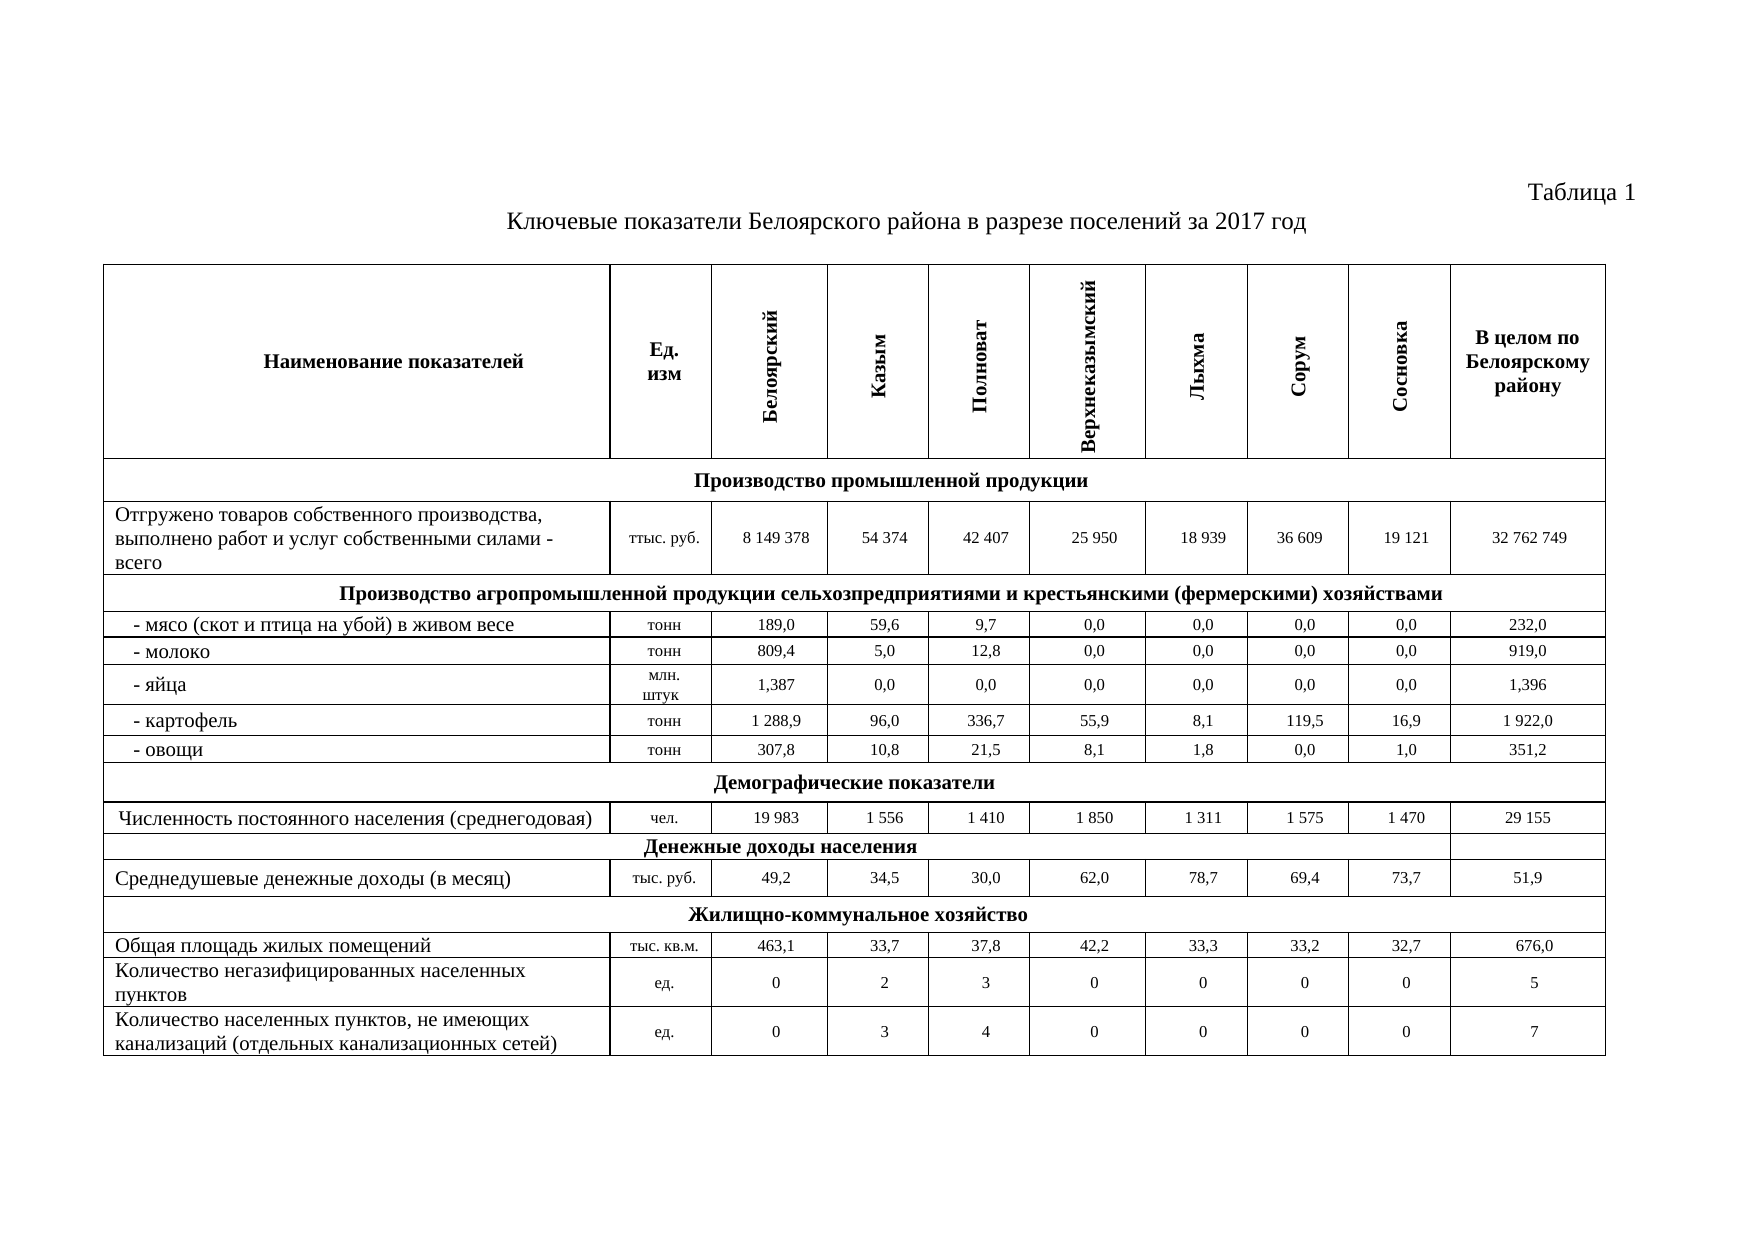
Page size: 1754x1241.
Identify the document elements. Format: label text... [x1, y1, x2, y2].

table_cell 49,2 [712, 860, 827, 896]
table_cell 0,0 [828, 665, 928, 703]
table_cell 33,7 [828, 933, 928, 957]
table_cell 19 983 [712, 803, 827, 833]
table_cell 0,0 [1030, 638, 1145, 664]
table_cell 33,3 [1146, 933, 1247, 957]
table_cell 3 [929, 958, 1029, 1006]
table_cell 119,5 [1248, 705, 1348, 735]
table_cell 5 [1451, 958, 1605, 1006]
table_cell тонн [611, 736, 711, 762]
table_cell 919,0 [1451, 638, 1605, 664]
table_cell 3 [828, 1007, 928, 1055]
table_header Лыхма [1146, 265, 1247, 458]
table_header Сосновка [1349, 265, 1450, 458]
table_cell 18 939 [1146, 502, 1247, 574]
table_cell Демографические показатели [104, 763, 1605, 801]
table_cell 96,0 [828, 705, 928, 735]
table_cell 16,9 [1349, 705, 1450, 735]
table_cell 9,7 [929, 612, 1029, 636]
table_cell Денежные доходы населения [104, 834, 1450, 859]
table_cell 4 [929, 1007, 1029, 1055]
table_cell 0,0 [1349, 612, 1450, 636]
table_cell 2 [828, 958, 928, 1006]
table_cell 32 762 749 [1451, 502, 1605, 574]
table_cell 0 [1030, 958, 1145, 1006]
table_cell 69,4 [1248, 860, 1348, 896]
table_cell Количество населенных пунктов, не имеющих канализаций (отдельных канализационных сетей) [104, 1007, 609, 1055]
table_cell 0,0 [1146, 612, 1247, 636]
table_cell Количество негазифицированных населенных пунктов [104, 958, 609, 1006]
table_cell 55,9 [1030, 705, 1145, 735]
table_cell 0,0 [1248, 638, 1348, 664]
table_cell 0,0 [1030, 612, 1145, 636]
table_cell 0 [1349, 1007, 1450, 1055]
table_cell 78,7 [1146, 860, 1247, 896]
table_cell Отгружено товаров собственного производства, выполнено работ и услуг собственными силами - всего [104, 502, 609, 574]
table_cell 676,0 [1451, 933, 1605, 957]
table_cell 7 [1451, 1007, 1605, 1055]
table_cell 59,6 [828, 612, 928, 636]
text Ключевые показатели Белоярского района в разрезе поселений за 2017 год [103, 206, 1636, 235]
table_cell 25 950 [1030, 502, 1145, 574]
table_cell 0,0 [1030, 665, 1145, 703]
table_cell 189,0 [712, 612, 827, 636]
table_cell чел. [611, 803, 711, 833]
table_cell 54 374 [828, 502, 928, 574]
table_cell 0,0 [1248, 736, 1348, 762]
table_cell 30,0 [929, 860, 1029, 896]
table_header Сорум [1248, 265, 1348, 458]
text Таблица 1 [103, 177, 1636, 206]
table_cell Общая площадь жилых помещений [104, 933, 609, 957]
table_cell тонн [611, 705, 711, 735]
table_cell 36 609 [1248, 502, 1348, 574]
table_cell 42,2 [1030, 933, 1145, 957]
table_cell 32,7 [1349, 933, 1450, 957]
table_cell Численность постоянного населения (среднегодовая) [104, 803, 609, 833]
table_cell 1,8 [1146, 736, 1247, 762]
table_cell 809,4 [712, 638, 827, 664]
table_cell тонн [611, 638, 711, 664]
table_cell 1 575 [1248, 803, 1348, 833]
table_cell 62,0 [1030, 860, 1145, 896]
table_cell 0,0 [1349, 665, 1450, 703]
table_cell 336,7 [929, 705, 1029, 735]
table_cell Производство агропромышленной продукции сельхозпредприятиями и крестьянскими (фермерскими) хозяйствами [104, 575, 1605, 611]
table_cell Производство промышленной продукции [104, 459, 1605, 501]
table_cell 19 121 [1349, 502, 1450, 574]
table_cell 0,0 [929, 665, 1029, 703]
table_cell 10,8 [828, 736, 928, 762]
table_cell 0 [1248, 1007, 1348, 1055]
table_cell млн. штук [611, 665, 711, 703]
table_cell тыс. кв.м. [611, 933, 711, 957]
table_cell 1,396 [1451, 665, 1605, 703]
table_cell 1 470 [1349, 803, 1450, 833]
table_cell 12,8 [929, 638, 1029, 664]
table_cell 307,8 [712, 736, 827, 762]
table_cell 1 850 [1030, 803, 1145, 833]
table_header Казым [828, 265, 928, 458]
table_header В целом по Белоярскому району [1451, 265, 1605, 458]
table_cell 0 [1349, 958, 1450, 1006]
table_cell 1 556 [828, 803, 928, 833]
table_cell - овощи [104, 736, 609, 762]
table_cell тонн [611, 612, 711, 636]
table_cell 1 311 [1146, 803, 1247, 833]
table_cell - мясо (скот и птица на убой) в живом весе [104, 612, 609, 636]
table_cell ед. [611, 958, 711, 1006]
table_cell ттыс. руб. [611, 502, 711, 574]
table_cell 8 149 378 [712, 502, 827, 574]
table_cell 0,0 [1146, 665, 1247, 703]
table_cell 29 155 [1451, 803, 1605, 833]
table_cell 0,0 [1248, 665, 1348, 703]
table_cell 0,0 [1349, 638, 1450, 664]
table_cell - картофель [104, 705, 609, 735]
table_cell 0,0 [1248, 612, 1348, 636]
table_cell 0,0 [1146, 638, 1247, 664]
table_cell Жилищно-коммунальное хозяйство [104, 897, 1605, 932]
table_cell 232,0 [1451, 612, 1605, 636]
table_cell 463,1 [712, 933, 827, 957]
table_cell 0 [1248, 958, 1348, 1006]
table_cell 0 [712, 1007, 827, 1055]
table_cell 1 410 [929, 803, 1029, 833]
table_cell 1 922,0 [1451, 705, 1605, 735]
table_cell 33,2 [1248, 933, 1348, 957]
table_header Верхнеказымский [1030, 265, 1145, 458]
table_cell 37,8 [929, 933, 1029, 957]
table_cell 0 [712, 958, 827, 1006]
table_header Ед. изм [611, 265, 711, 458]
table_cell Среднедушевые денежные доходы (в месяц) [104, 860, 609, 896]
table_cell - молоко [104, 638, 609, 664]
table_header Наименование показателей [104, 265, 609, 458]
table_cell 0 [1146, 1007, 1247, 1055]
table_cell 351,2 [1451, 736, 1605, 762]
table_cell 21,5 [929, 736, 1029, 762]
table_cell 5,0 [828, 638, 928, 664]
table_cell 8,1 [1030, 736, 1145, 762]
table_cell [1451, 834, 1605, 859]
table_cell 0 [1146, 958, 1247, 1006]
table_cell - яйца [104, 665, 609, 703]
table_cell 42 407 [929, 502, 1029, 574]
table_cell 8,1 [1146, 705, 1247, 735]
table_cell ед. [611, 1007, 711, 1055]
table_header Полноват [929, 265, 1029, 458]
table_cell 51,9 [1451, 860, 1605, 896]
table_cell 1,0 [1349, 736, 1450, 762]
table_cell тыс. руб. [611, 860, 711, 896]
table_header Белоярский [712, 265, 827, 458]
table_cell 34,5 [828, 860, 928, 896]
table_cell 0 [1030, 1007, 1145, 1055]
table_cell 73,7 [1349, 860, 1450, 896]
table_cell 1,387 [712, 665, 827, 703]
table_cell 1 288,9 [712, 705, 827, 735]
